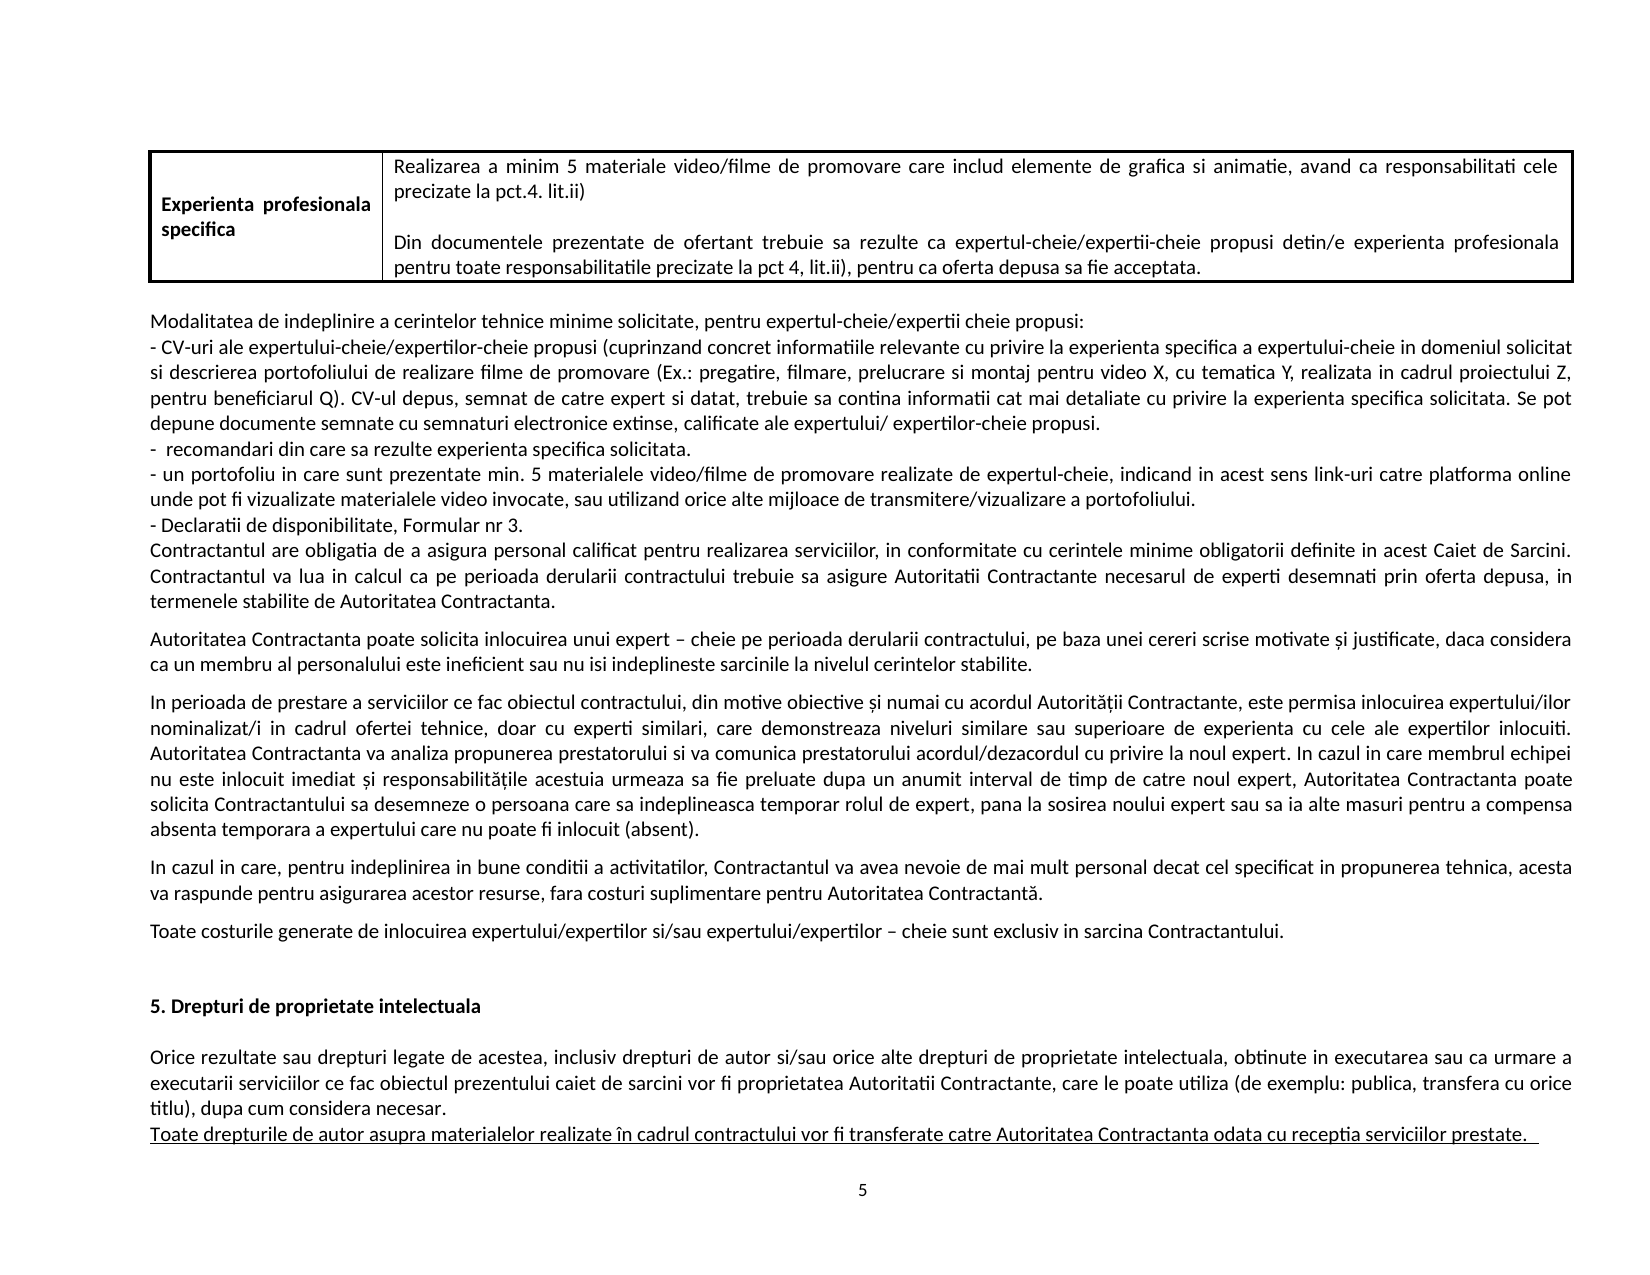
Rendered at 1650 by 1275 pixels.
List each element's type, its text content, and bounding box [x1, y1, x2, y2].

text In cazul in care, pentru indeplinirea in bune conditii a activitatilor, Contractantul va avea nevoie de mai mult personal decat cel specificat in propunerea tehnica, acesta va raspunde pentru asigurarea acestor resurse, fara costuri suplimentare pentru Autoritatea Contractantă. [150, 854, 1575, 905]
text 5. Drepturi de proprietate intelectuala [150, 994, 1575, 1019]
text Contractantul are obligatia de a asigura personal calificat pentru realizarea serviciilor, in conformitate cu cerintele minime obligatorii definite in acest Caiet de Sarcini. Contractantul va lua in calcul ca pe perioada derularii contractului trebuie sa asigure Autoritatii Contractante necesarul de experti desemnati prin oferta depusa, in termenele stabilite de Autoritatea Contractanta. [150, 537, 1575, 614]
text - CV-uri ale expertului-cheie/expertilor-cheie propusi (cuprinzand concret informatiile relevante cu privire la experienta specifica a expertului-cheie in domeniul solicitat si descrierea portofoliului de realizare filme de promovare (Ex.: pregatire, filmare, prelucrare si montaj pentru video X, cu tematica Y, realizata in cadrul proiectului Z, pentru beneficiarul Q). CV-ul depus, semnat de catre expert si datat, trebuie sa contina informatii cat mai detaliate cu privire la experienta specifica solicitata. Se pot depune documente semnate cu semnaturi electronice extinse, calificate ale expertului/ expertilor-cheie propusi. [150, 334, 1575, 436]
text - un portofoliu in care sunt prezentate min. 5 materialele video/filme de promovare realizate de expertul-cheie, indicand in acest sens link-uri catre platforma online unde pot fi vizualizate materialele video invocate, sau utilizand orice alte mijloace de transmitere/vizualizare a portofoliului. [150, 461, 1575, 512]
text Toate costurile generate de inlocuirea expertului/expertilor si/sau expertului/expertilor – cheie sunt exclusiv in sarcina Contractantului. [150, 918, 1575, 943]
text Autoritatea Contractanta poate solicita inlocuirea unui expert – cheie pe perioada derularii contractului, pe baza unei cereri scrise motivate și justificate, daca considera ca un membru al personalului este ineficient sau nu isi indeplineste sarcinile la nivelul cerintelor stabilite. [150, 626, 1575, 677]
text - recomandari din care sa rezulte experienta specifica solicitata. [150, 436, 1575, 461]
text Modalitatea de indeplinire a cerintelor tehnice minime solicitate, pentru expertul-cheie/expertii cheie propusi: [150, 309, 1575, 334]
text - Declaratii de disponibilitate, Formular nr 3. [150, 512, 1575, 537]
text Toate drepturile de autor asupra materialelor realizate în cadrul contractului vor fi transferate catre Autoritatea Contractanta odata cu receptia serviciilor prestate. [150, 1121, 1575, 1146]
text In perioada de prestare a serviciilor ce fac obiectul contractului, din motive obiective și numai cu acordul Autorității Contractante, este permisa inlocuirea expertului/ilor nominalizat/i in cadrul ofertei tehnice, doar cu experti similari, care demonstreaza niveluri similare sau superioare de experienta cu cele ale expertilor inlocuiti. Autoritatea Contractanta va analiza propunerea prestatorului si va comunica prestatorului acordul/dezacordul cu privire la noul expert. In cazul in care membrul echipei nu este inlocuit imediat și responsabilitățile acestuia urmeaza sa fie preluate dupa un anumit interval de timp de catre noul expert, Autoritatea Contractanta poate solicita Contractantului sa desemneze o persoana care sa indeplineasca temporar rolul de expert, pana la sosirea noului expert sau sa ia alte masuri pentru a compensa absenta temporara a expertului care nu poate fi inlocuit (absent). [150, 689, 1575, 842]
table_header Experienta profesionala specifica [152, 153, 382, 280]
text Orice rezultate sau drepturi legate de acestea, inclusiv drepturi de autor si/sau orice alte drepturi de proprietate intelectuala, obtinute in executarea sau ca urmare a executarii serviciilor ce fac obiectul prezentului caiet de sarcini vor fi proprietatea Autoritatii Contractante, care le poate utiliza (de exemplu: publica, transfera cu orice titlu), dupa cum considera necesar. [150, 1044, 1575, 1121]
table_header Realizarea a minim 5 materiale video/filme de promovare care includ elemente de grafica si animatie, avand ca responsabilitati cele precizate la pct.4. lit.ii) Din documentele prezentate de ofertant trebuie sa rezulte ca expertul-cheie/expertii-cheie propusi detin/e experienta profesionala pentru toate responsabilitatile precizate la pct 4, lit.ii), pentru ca oferta depusa sa fie acceptata. [383, 153, 1571, 280]
